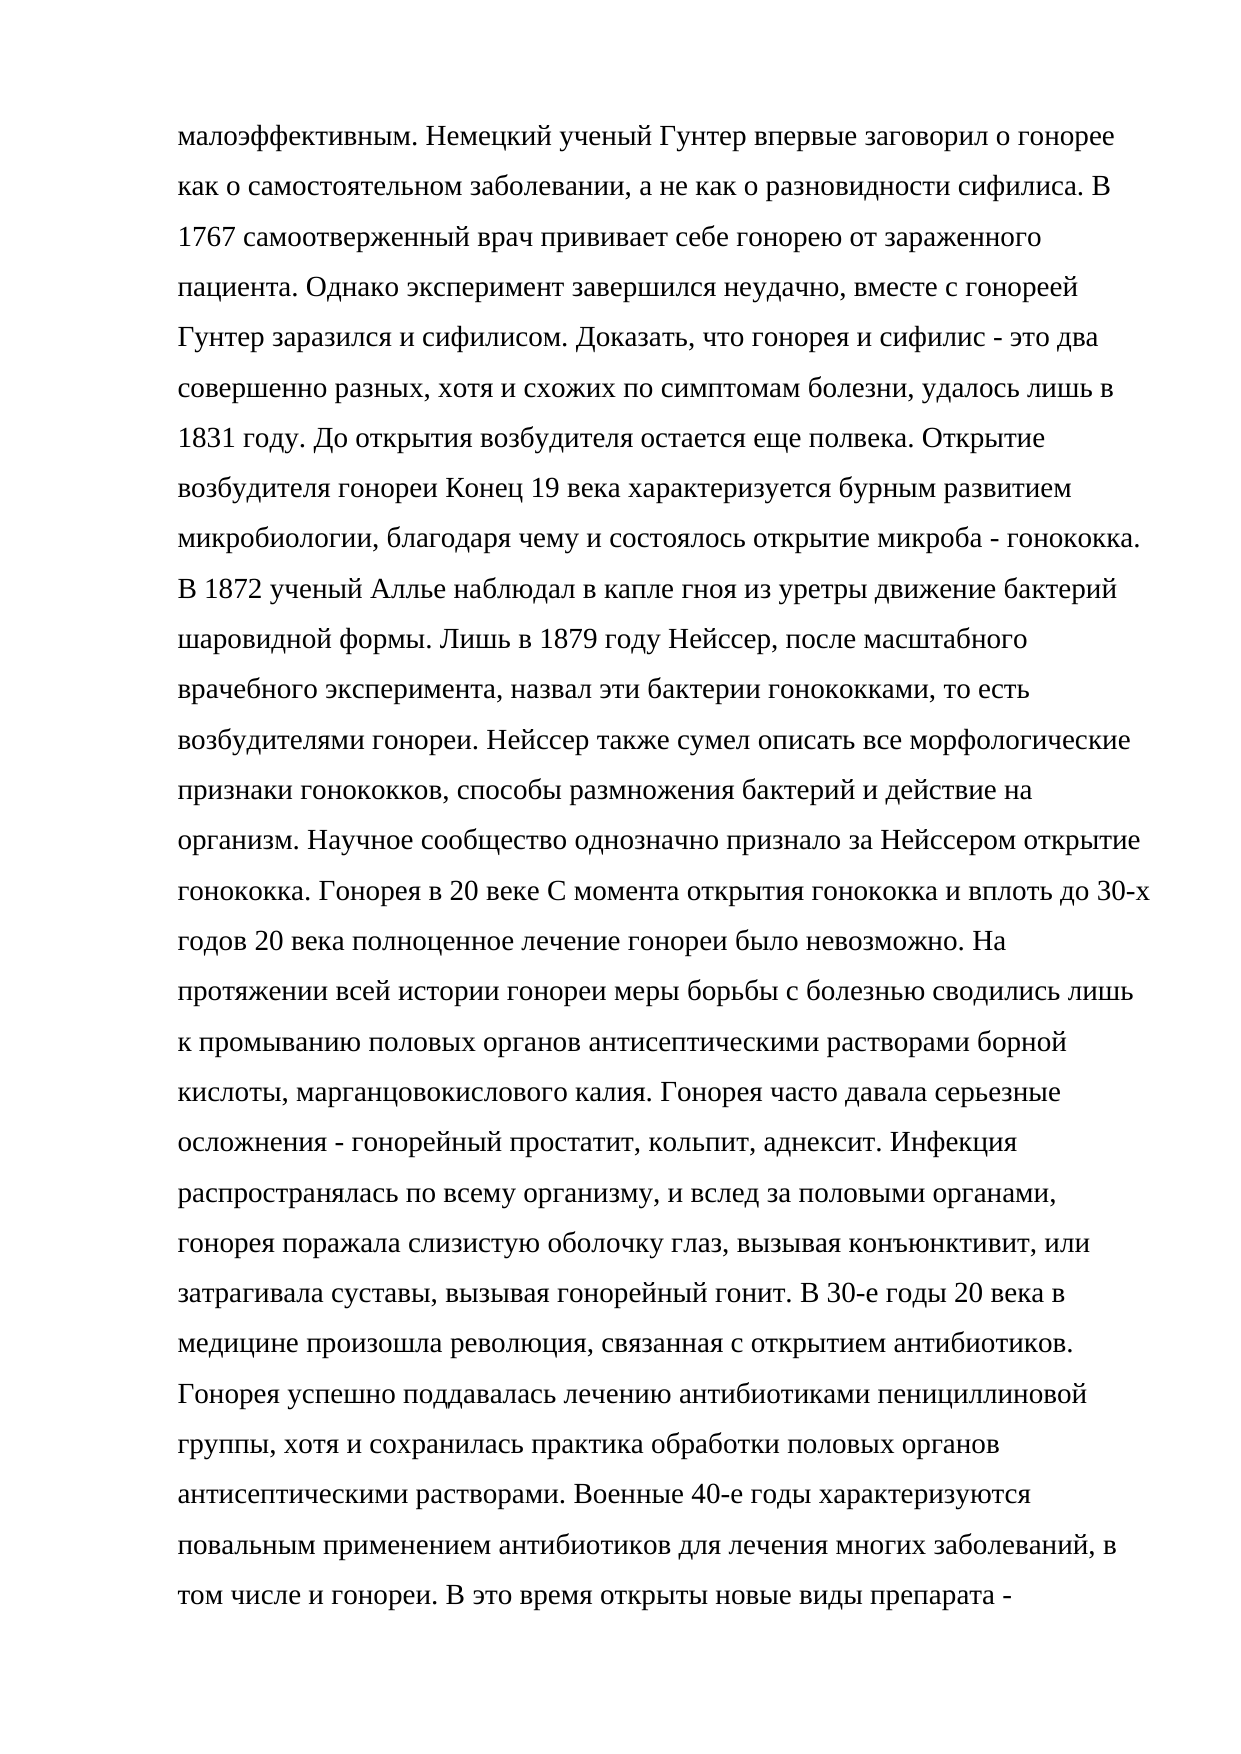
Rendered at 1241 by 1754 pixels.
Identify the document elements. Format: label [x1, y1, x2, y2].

text [177, 118, 1152, 1611]
